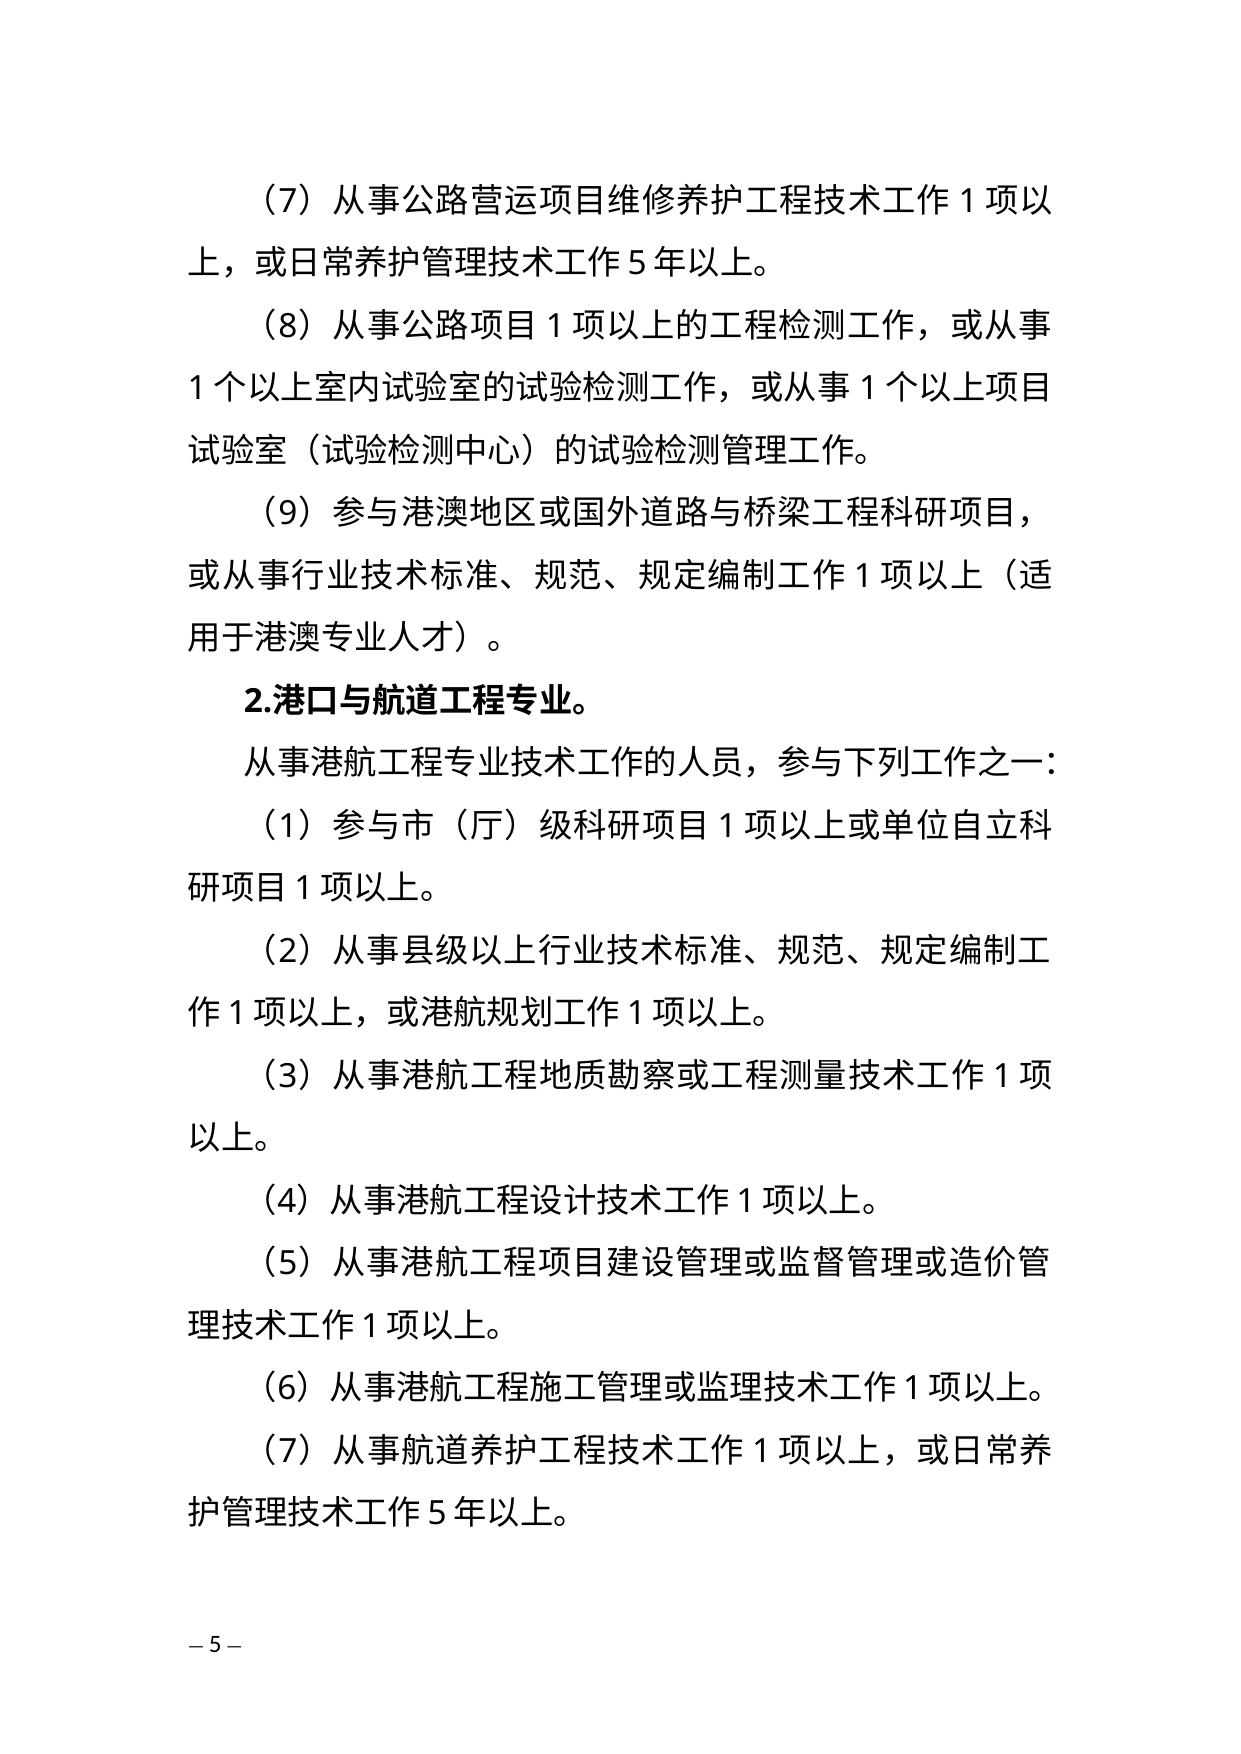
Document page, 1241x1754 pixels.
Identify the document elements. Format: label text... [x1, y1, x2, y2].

text （7）从事航道养护工程技术工作1项以上，或日常养护管理技术工作5年以上。 [187, 1412, 1053, 1537]
text （6）从事港航工程施工管理或监理技术工作1项以上。 [187, 1349, 1053, 1412]
text （4）从事港航工程设计技术工作1项以上。 [187, 1162, 1053, 1224]
text （8）从事公路项目1项以上的工程检测工作，或从事1个以上室内试验室的试验检测工作，或从事1个以上项目试验室（试验检测中心）的试验检测管理工作。 [187, 287, 1053, 474]
text 2.港口与航道工程专业。 [187, 662, 1053, 724]
text （3）从事港航工程地质勘察或工程测量技术工作1项以上。 [187, 1037, 1053, 1162]
text （7）从事公路营运项目维修养护工程技术工作1项以上，或日常养护管理技术工作5年以上。 [187, 162, 1053, 287]
text （5）从事港航工程项目建设管理或监督管理或造价管理技术工作1项以上。 [187, 1224, 1053, 1349]
text （1）参与市（厅）级科研项目1项以上或单位自立科研项目1项以上。 [187, 787, 1053, 912]
text 从事港航工程专业技术工作的人员，参与下列工作之一： [187, 724, 1053, 787]
text （9）参与港澳地区或国外道路与桥梁工程科研项目，或从事行业技术标准、规范、规定编制工作1项以上（适用于港澳专业人才）。 [187, 474, 1053, 662]
text （2）从事县级以上行业技术标准、规范、规定编制工作1项以上，或港航规划工作1项以上。 [187, 912, 1053, 1037]
